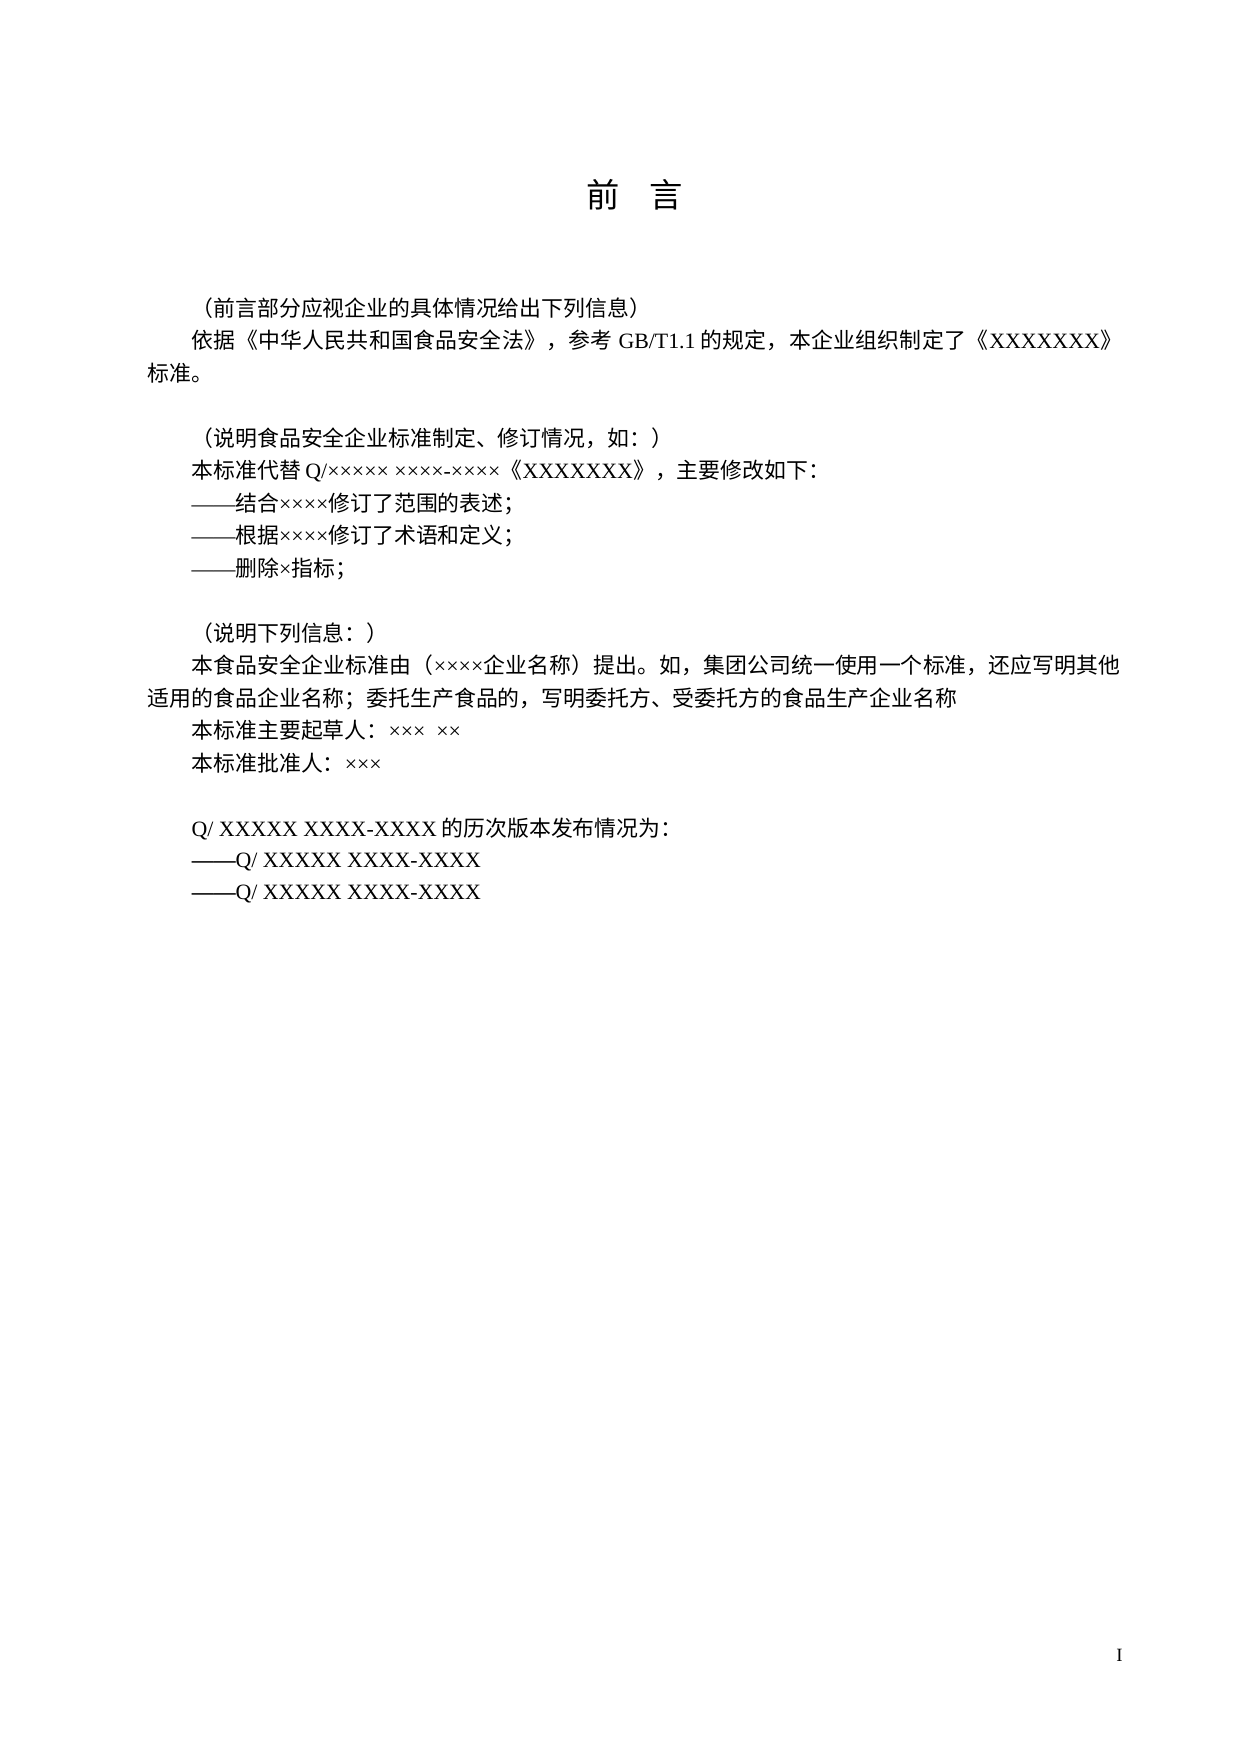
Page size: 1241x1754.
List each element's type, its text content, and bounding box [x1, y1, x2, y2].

text （前言部分应视企业的具体情况给出下列信息） [148, 291, 1122, 323]
text ——Q/ XXXXX XXXX-XXXX [148, 876, 1122, 908]
text 本标准代替Q/××××× ××××-××××《XXXXXXX》，主要修改如下： [148, 453, 1122, 486]
text （说明食品安全企业标准制定、修订情况，如：） [148, 421, 1122, 453]
text Q/ XXXXX XXXX-XXXX的历次版本发布情况为： [148, 811, 1122, 843]
text 本标准批准人：××× [148, 746, 1122, 778]
text ——Q/ XXXXX XXXX-XXXX [148, 843, 1122, 876]
text 依据《中华人民共和国食品安全法》，参考GB/T1.1的规定，本企业组织制定了《XXXXXXX》标准。 [148, 323, 1122, 388]
text ——结合××××修订了范围的表述； [148, 486, 1122, 518]
text ——删除×指标； [148, 551, 1122, 583]
text 本食品安全企业标准由（××××企业名称）提出。如，集团公司统一使用一个标准，还应写明其他适用的食品企业名称；委托生产食品的，写明委托方、受委托方的食品生产企业名称 [148, 648, 1122, 713]
text （说明下列信息：） [148, 616, 1122, 648]
text 前 言 [148, 161, 1122, 226]
text 本标准主要起草人：××× ×× [148, 713, 1122, 746]
text ——根据××××修订了术语和定义； [148, 518, 1122, 551]
